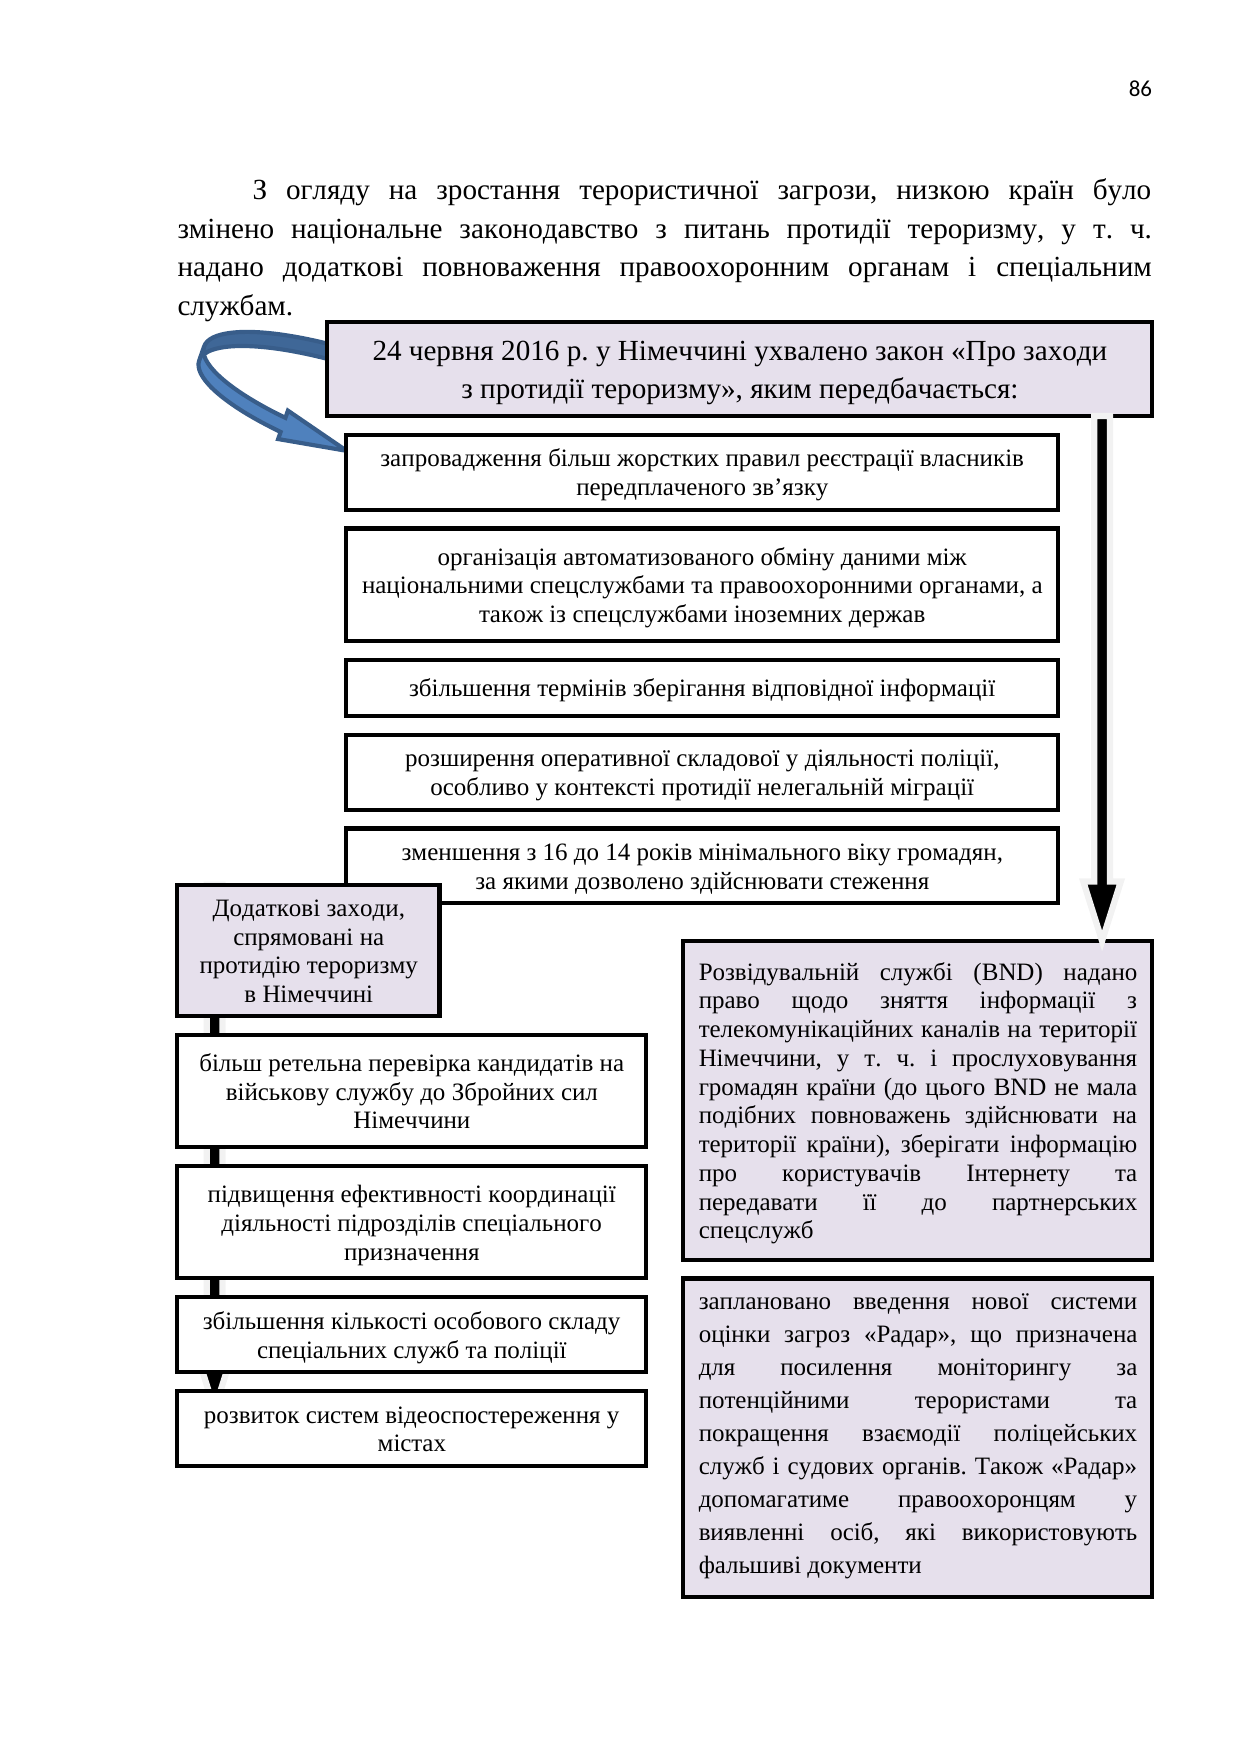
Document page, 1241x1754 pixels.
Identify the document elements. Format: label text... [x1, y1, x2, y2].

text З огляду на зростання терористичної загрози, низкою країн було змінено національне законодавство з питань протидії тероризму, у т. ч. надано додаткові повноваження правоохоронним органам і спеціальним службам. [177, 172, 1152, 322]
